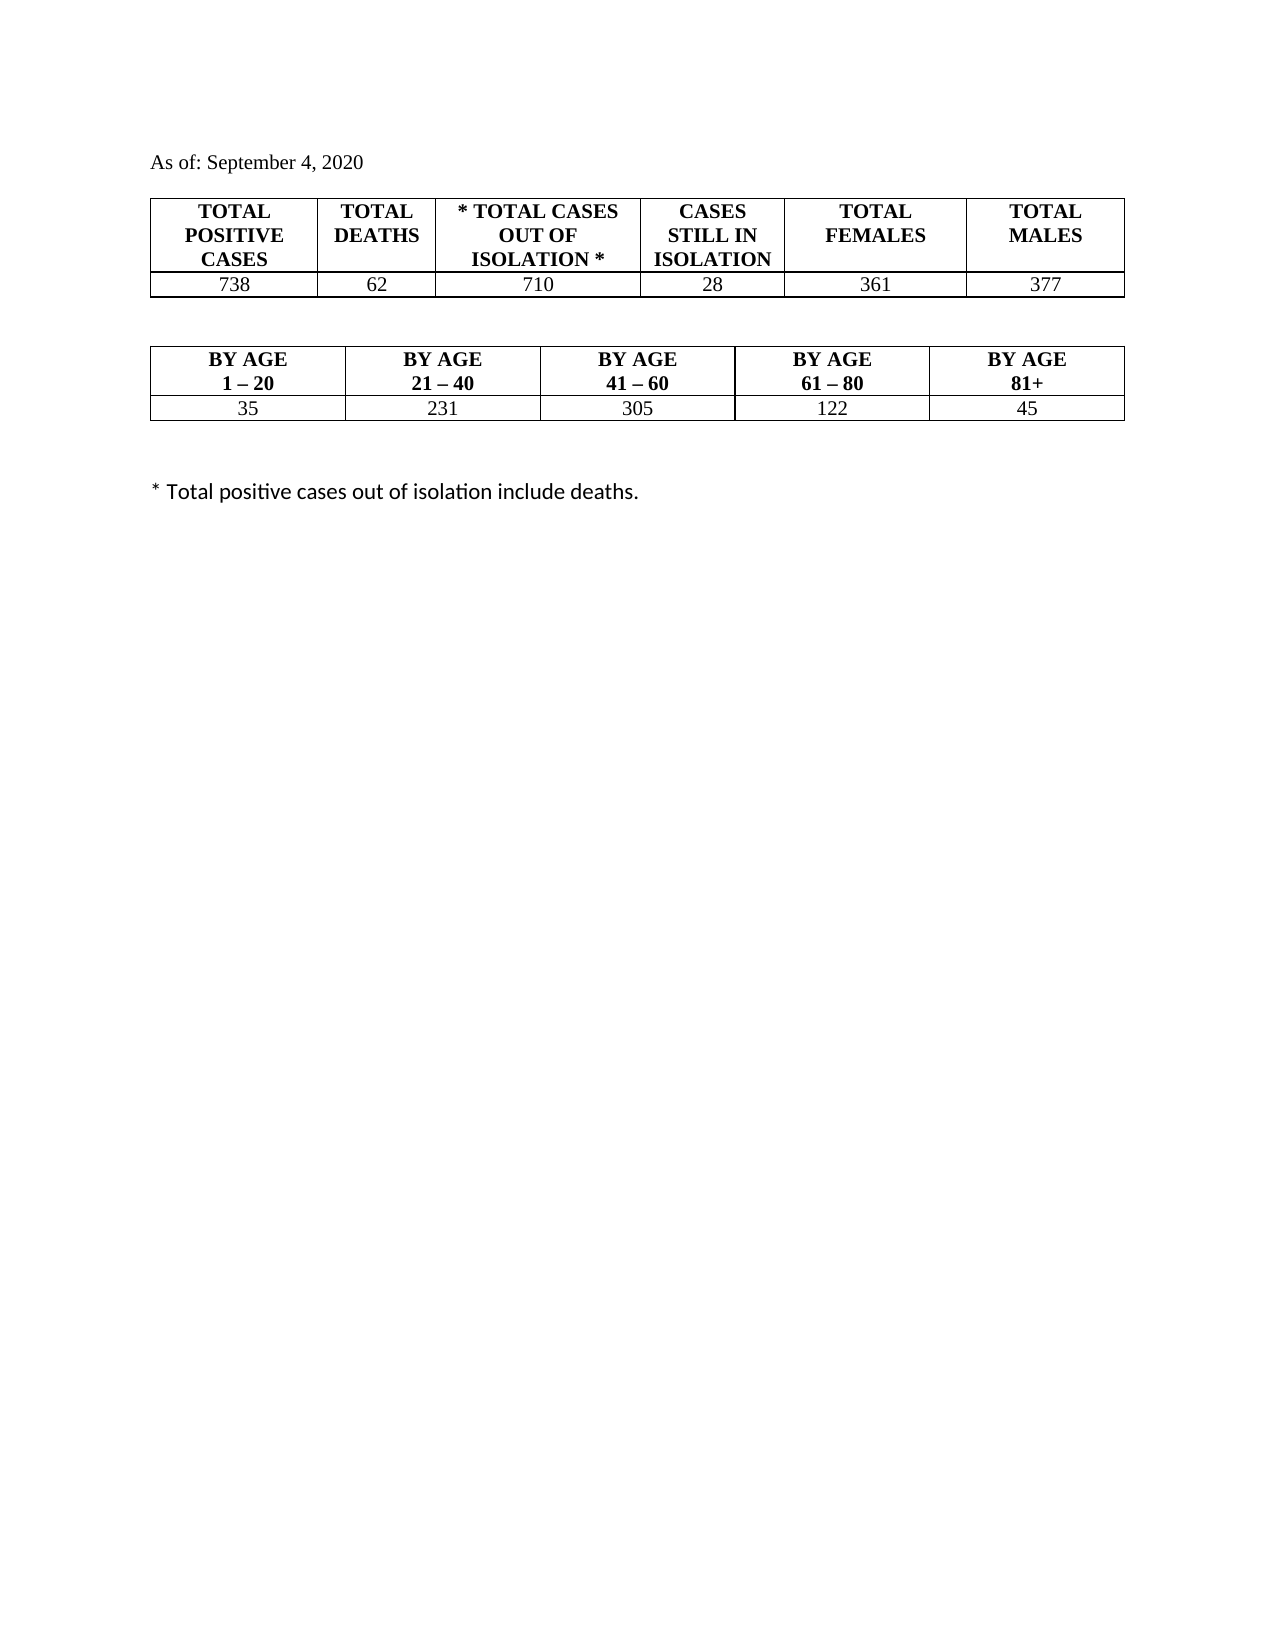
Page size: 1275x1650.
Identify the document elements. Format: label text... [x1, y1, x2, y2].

table_cell 28 [641, 273, 784, 296]
table_header BY AGE 61 – 80 [736, 347, 929, 395]
table_header TOTAL DEATHS [318, 199, 435, 271]
table_cell 62 [318, 273, 435, 296]
table_header BY AGE 41 – 60 [541, 347, 734, 395]
table_header BY AGE 1 – 20 [151, 347, 345, 395]
table_header CASES STILL IN ISOLATION [641, 199, 784, 271]
table_cell 738 [151, 273, 317, 296]
table_cell 305 [541, 396, 734, 420]
table_header BY AGE 21 – 40 [346, 347, 540, 395]
table_cell 45 [930, 396, 1124, 420]
table_cell 35 [151, 396, 345, 420]
table_header TOTAL POSITIVE CASES [151, 199, 317, 271]
table_cell 377 [967, 273, 1124, 296]
table_header TOTAL FEMALES [785, 199, 966, 271]
text As of: September 4, 2020 [150, 150, 1125, 174]
table_header BY AGE 81+ [930, 347, 1124, 395]
table_header TOTAL MALES [967, 199, 1124, 271]
table_cell 231 [346, 396, 540, 420]
table_cell 710 [436, 273, 640, 296]
table_header * TOTAL CASES OUT OF ISOLATION * [436, 199, 640, 271]
text * Total positive cases out of isolation include deaths. [150, 477, 1125, 505]
table_cell 361 [785, 273, 966, 296]
table_cell 122 [736, 396, 929, 420]
